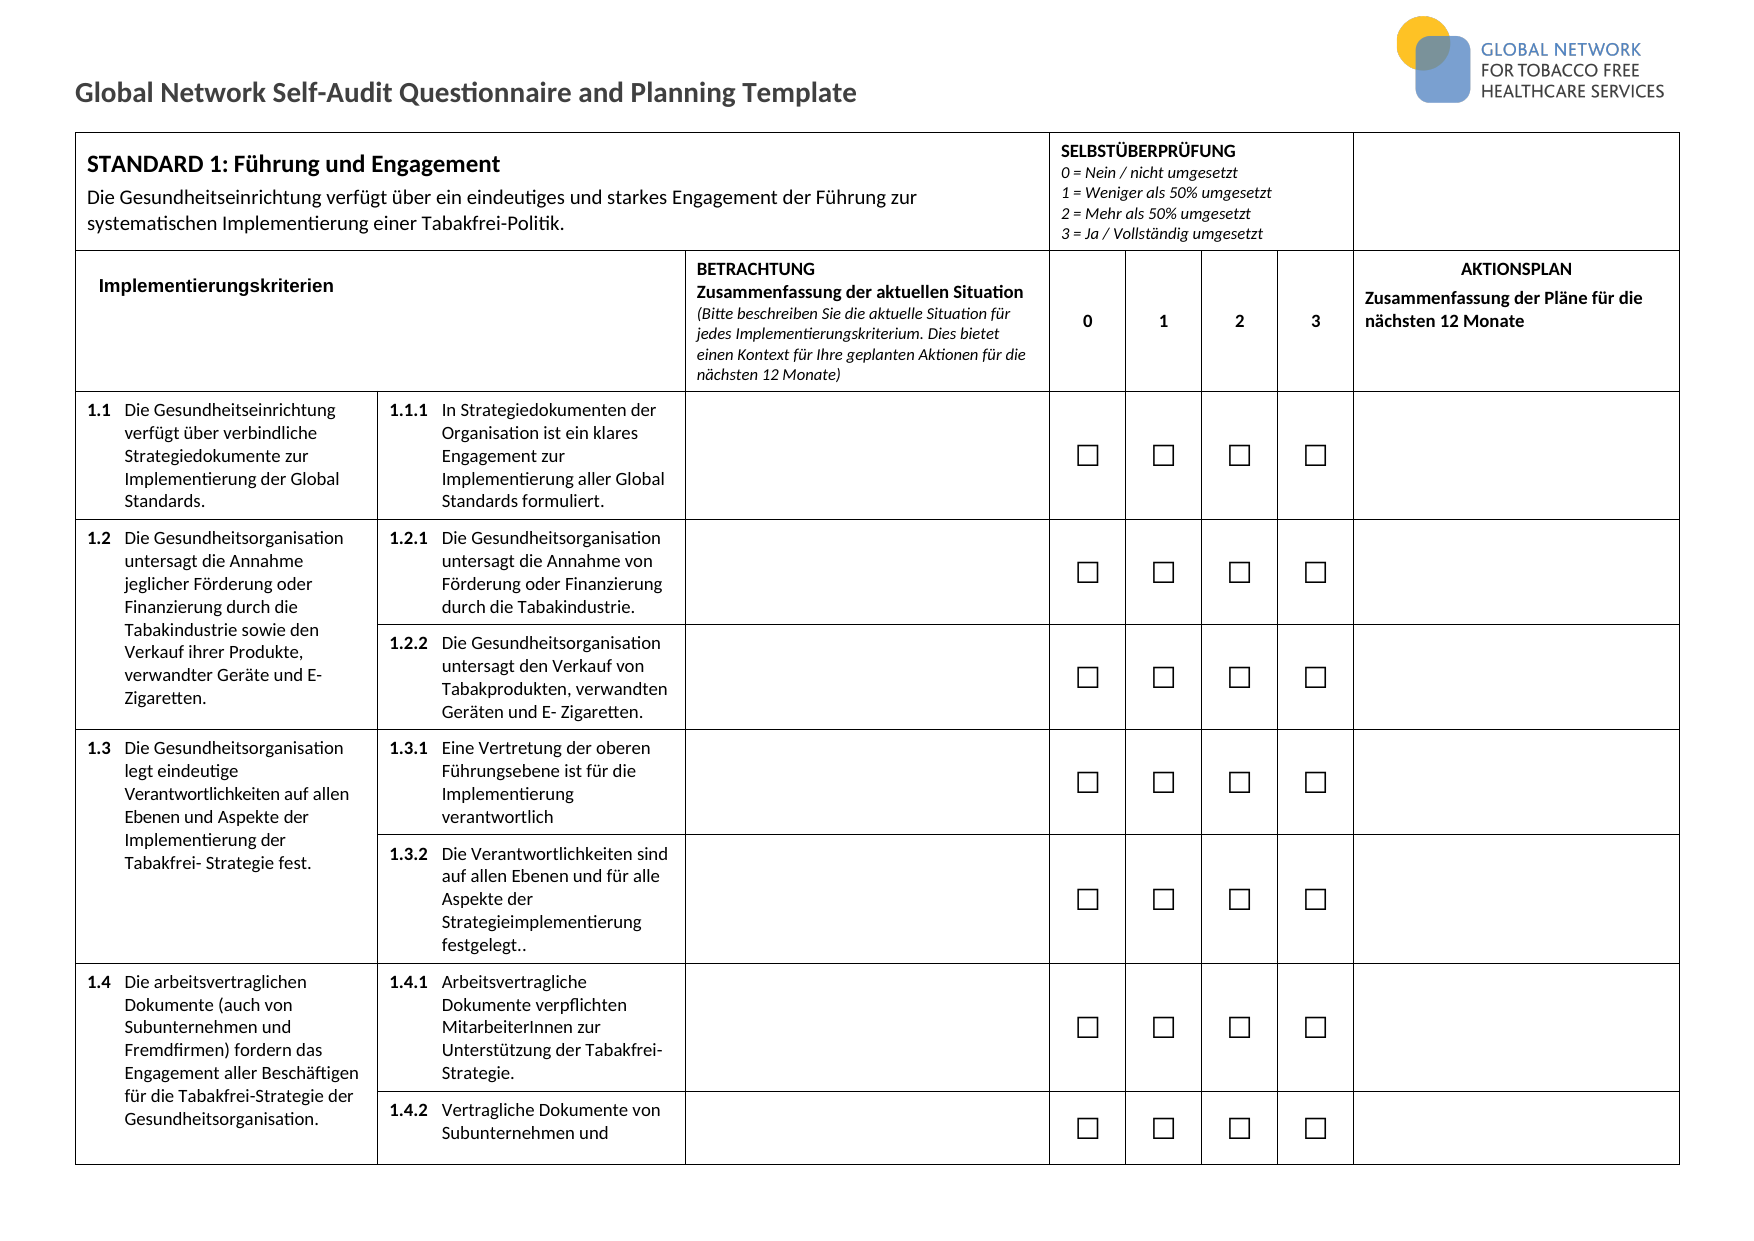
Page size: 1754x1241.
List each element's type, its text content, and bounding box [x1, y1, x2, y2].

table_cell [1278, 835, 1353, 962]
table_cell [1126, 392, 1201, 519]
picture [1396, 16, 1672, 108]
table_cell [1278, 964, 1353, 1091]
table_cell [1126, 1092, 1201, 1164]
table_cell Die Verantwortlichkeiten sind auf allen Ebenen und für alle Aspekte der Strategieimplementierung festgelegt.. [378, 835, 685, 962]
table_cell [1278, 730, 1353, 834]
table_cell [686, 964, 1049, 1091]
table_cell [686, 392, 1049, 519]
table_cell [1202, 392, 1277, 519]
table_cell AKTIONSPLAN Zusammenfassung der Pläne für die nächsten 12 Monate [1354, 251, 1679, 391]
table_header [1354, 133, 1679, 250]
table_cell Vertragliche Dokumente von Subunternehmen und Fremdfirmen fordern die Einhaltung der Bestimmungen der Tabakfrei-Strategie der Organisation. [378, 1092, 685, 1164]
table_cell [1050, 625, 1125, 729]
table_cell Implementierungskriterien [76, 251, 685, 391]
table_cell [1050, 835, 1125, 962]
table_cell 0 [1050, 251, 1125, 391]
table_cell Die Gesundheitsorganisation legt eindeutige Verantwortlichkeiten auf allen Ebenen und Aspekte der Implementierung der Tabakfrei- Strategie fest. [76, 730, 377, 962]
table_cell [1354, 625, 1679, 729]
table_cell Die Gesundheitseinrichtung verfügt über verbindliche Strategiedokumente zur Implementierung der Global Standards. [76, 392, 377, 519]
table_cell [1126, 520, 1201, 624]
table_cell [686, 1092, 1049, 1164]
table_cell [1202, 835, 1277, 962]
table_cell [1278, 1092, 1353, 1164]
table_cell [686, 730, 1049, 834]
table_cell [1126, 625, 1201, 729]
table_cell [1278, 520, 1353, 624]
table_cell [1126, 730, 1201, 834]
table_cell [1050, 964, 1125, 1091]
table_cell [1354, 835, 1679, 962]
table_header STANDARD 1: Führung und Engagement Die Gesundheitseinrichtung verfügt über ein eindeutiges und starkes Engagement der Führung zur systematischen Implementierung einer Tabakfrei-Politik. [76, 133, 1049, 250]
table_cell [1202, 520, 1277, 624]
table_cell [1354, 520, 1679, 624]
table_cell In Strategiedokumenten der Organisation ist ein klares Engagement zur Implementierung aller Global Standards formuliert. [378, 392, 685, 519]
table_cell Arbeitsvertragliche Dokumente verpflichten MitarbeiterInnen zur Unterstützung der Tabakfrei- Strategie. [378, 964, 685, 1091]
table_cell [1354, 730, 1679, 834]
table_cell [1050, 1092, 1125, 1164]
table_cell [1202, 730, 1277, 834]
table_cell [1050, 520, 1125, 624]
table_cell [686, 835, 1049, 962]
table_cell [1278, 625, 1353, 729]
table_header SELBSTÜBERPRÜFUNG 0 = Nein / nicht umgesetzt 1 = Weniger als 50% umgesetzt 2 = Mehr als 50% umgesetzt 3 = Ja / Vollständig umgesetzt [1050, 133, 1353, 250]
table_cell [1202, 625, 1277, 729]
table_cell [1354, 1092, 1679, 1164]
table_cell [686, 625, 1049, 729]
table_cell 1 [1126, 251, 1201, 391]
table_cell [1126, 964, 1201, 1091]
table_cell [1050, 392, 1125, 519]
table_cell [1202, 964, 1277, 1091]
table_cell Die arbeitsvertraglichen Dokumente (auch von Subunternehmen und Fremdfirmen) fordern das Engagement aller Beschäftigen für die Tabakfrei-Strategie der Gesundheitsorganisation. [76, 964, 377, 1164]
table_cell [1050, 730, 1125, 834]
table_cell Die Gesundheitsorganisation untersagt die Annahme jeglicher Förderung oder Finanzierung durch die Tabakindustrie sowie den Verkauf ihrer Produkte, verwandter Geräte und E-Zigaretten. [76, 520, 377, 729]
table_cell [1354, 964, 1679, 1091]
table_cell 3 [1278, 251, 1353, 391]
table_cell Eine Vertretung der oberen Führungsebene ist für die Implementierung verantwortlich [378, 730, 685, 834]
table_cell [1202, 1092, 1277, 1164]
table_cell BETRACHTUNG Zusammenfassung der aktuellen Situation (Bitte beschreiben Sie die aktuelle Situation für jedes Implementierungskriterium. Dies bietet einen Kontext für Ihre geplanten Aktionen für die nächsten 12 Monate) [686, 251, 1049, 391]
table_cell [1354, 392, 1679, 519]
table_cell [686, 520, 1049, 624]
table_cell [1278, 392, 1353, 519]
table_cell Die Gesundheitsorganisation untersagt die Annahme von Förderung oder Finanzierung durch die Tabakindustrie. [378, 520, 685, 624]
table_cell Die Gesundheitsorganisation untersagt den Verkauf von Tabakprodukten, verwandten Geräten und E- Zigaretten. [378, 625, 685, 729]
table_cell [1126, 835, 1201, 962]
table_cell 2 [1202, 251, 1277, 391]
